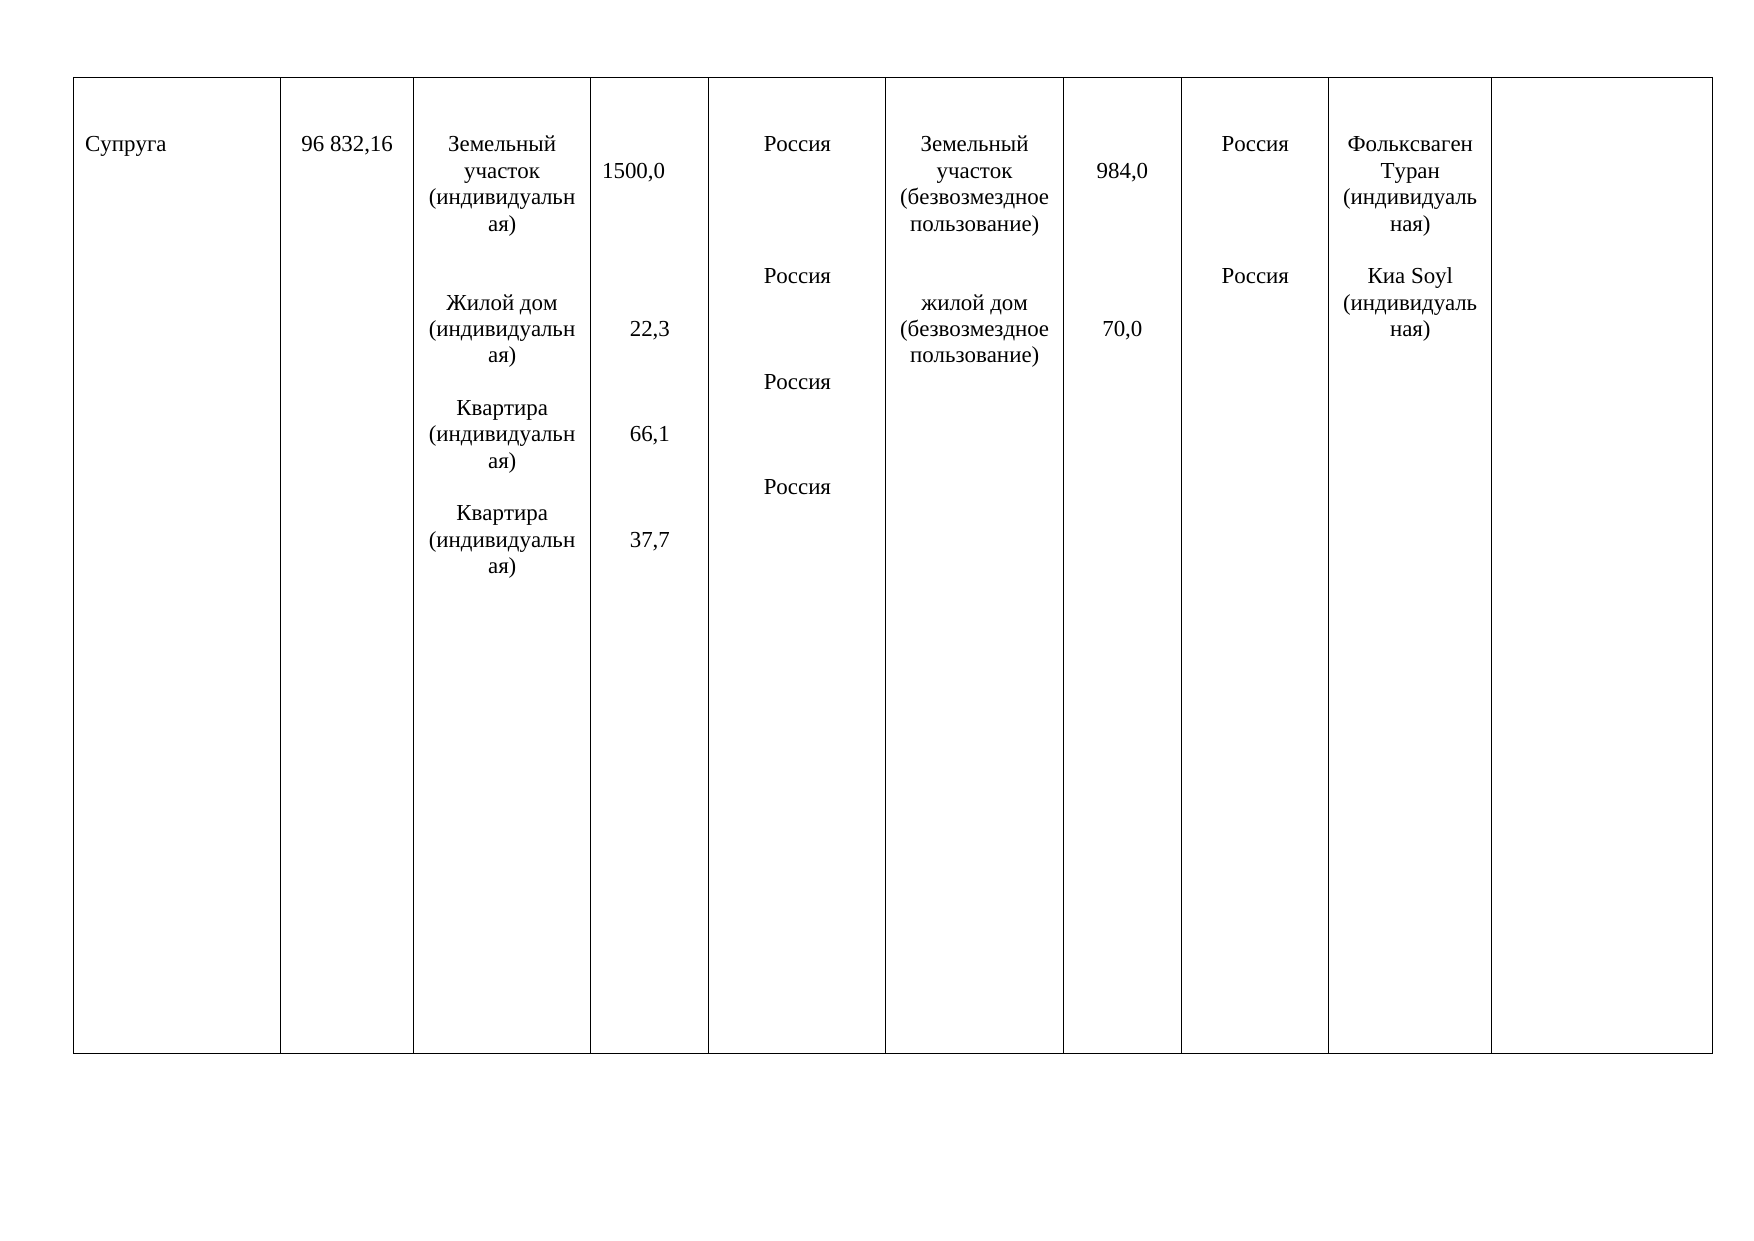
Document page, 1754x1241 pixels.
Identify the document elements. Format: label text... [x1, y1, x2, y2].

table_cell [591, 78, 708, 1053]
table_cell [886, 78, 1063, 1053]
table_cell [281, 78, 413, 1053]
table_cell - [1492, 78, 1712, 1053]
table_cell - 984,0 70,0 [1064, 78, 1181, 1053]
table_cell - Россия Россия [1182, 78, 1328, 1053]
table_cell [709, 78, 885, 1053]
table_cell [74, 78, 280, 1053]
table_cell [414, 78, 590, 1053]
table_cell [1329, 78, 1491, 1053]
